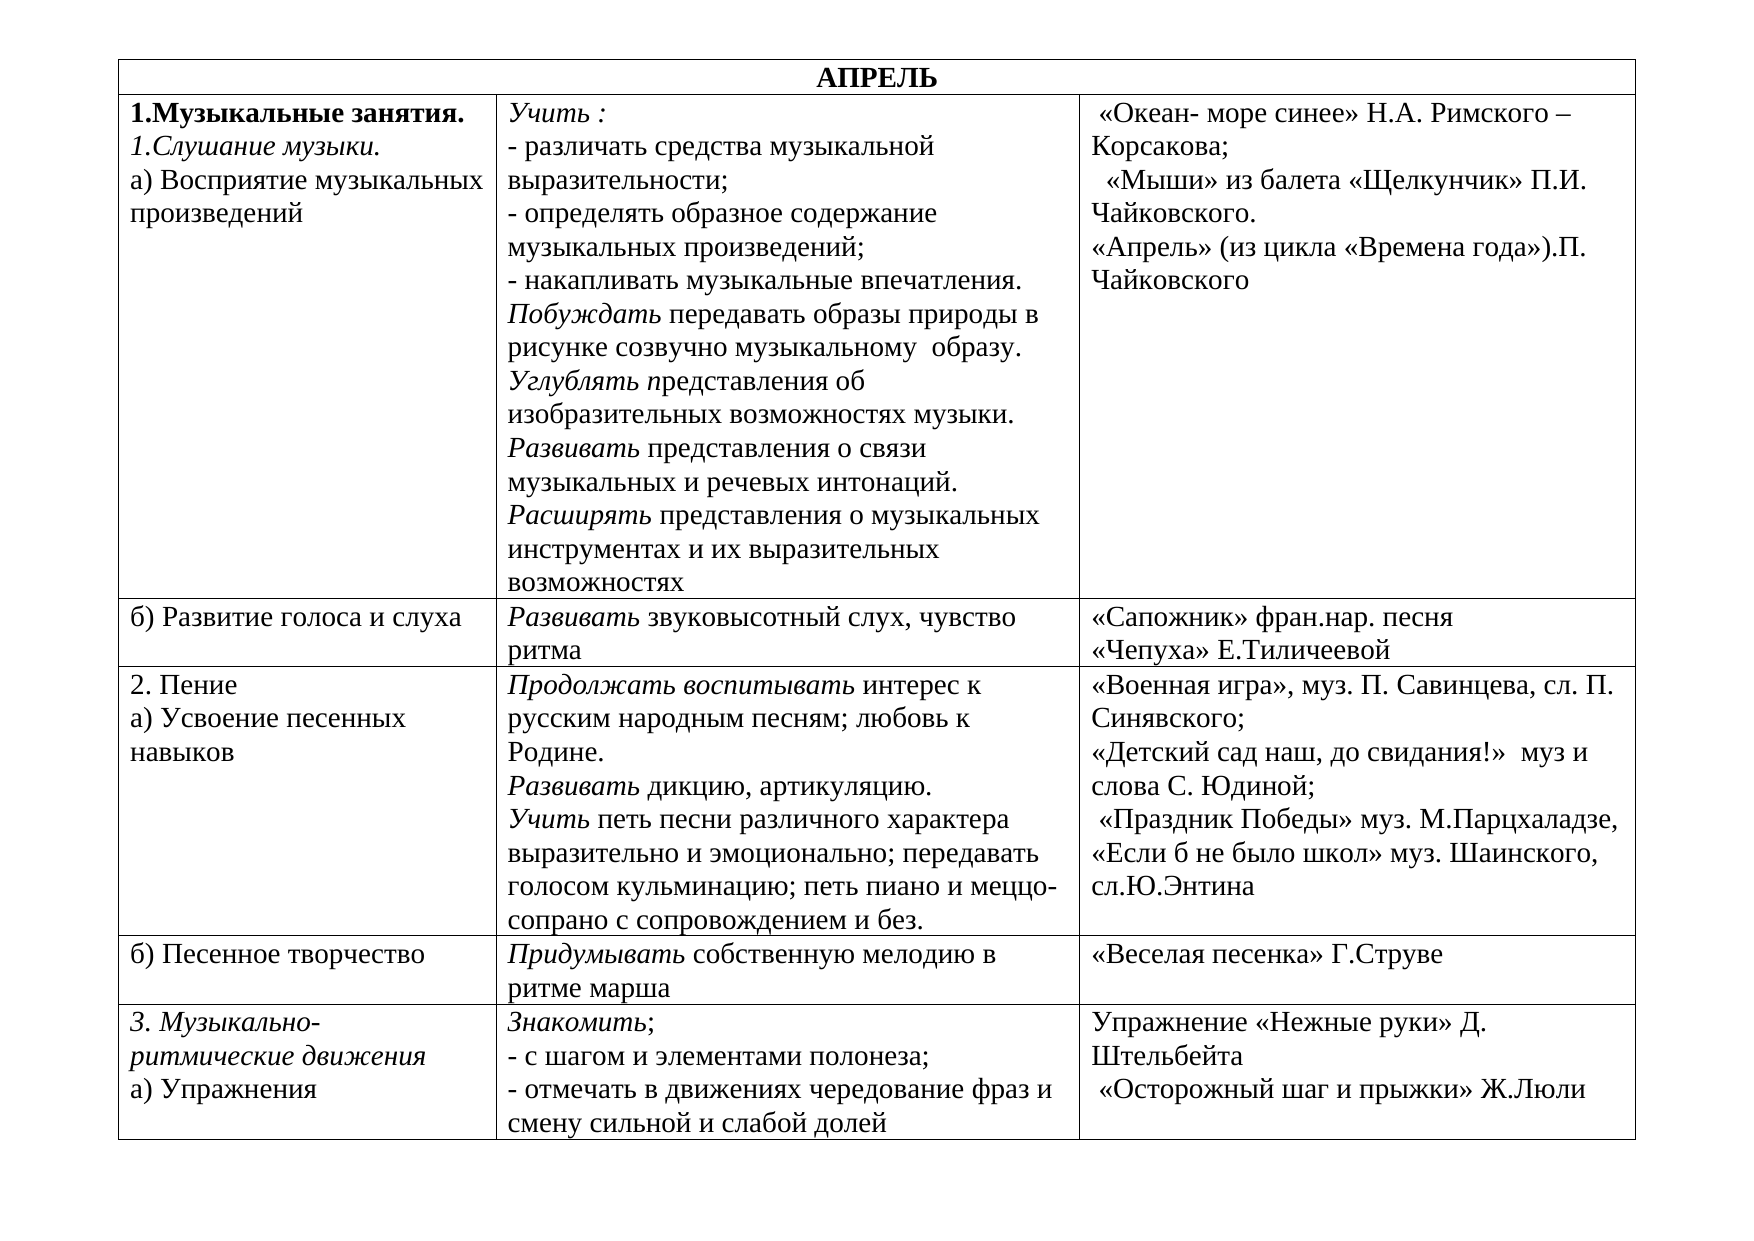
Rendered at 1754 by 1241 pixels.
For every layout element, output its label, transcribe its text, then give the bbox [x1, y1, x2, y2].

table_cell Упражнение «Нежные руки» Д. Штельбейта «Осторожный шаг и прыжки» Ж.Люли [1080, 1005, 1635, 1139]
table_cell Учить : - различать средства музыкальной выразительности; - определять образное содержание музыкальных произведений; - накапливать музыкальные впечатления. Побуждать передавать образы природы в рисунке созвучно музыкальному образу. Углублять представления об изобразительных возможностях музыки. Развивать представления о связи музыкальных и речевых интонаций. Расширять представления о музыкальных инструментах и их выразительных возможностях [497, 95, 1079, 598]
table_cell 1.Музыкальные занятия. 1.Слушание музыки. а) Восприятие музыкальных произведений [119, 95, 496, 598]
table_cell Придумывать собственную мелодию в ритме марша [497, 936, 1079, 1003]
table_cell «Военная игра», муз. П. Савинцева, сл. П. Синявского; «Детский сад наш, до свидания!» муз и слова С. Юдиной; «Праздник Победы» муз. М.Парцхаладзе, «Если б не было школ» муз. Шаинского, сл.Ю.Энтина [1080, 667, 1635, 935]
table_cell б) Развитие голоса и слуха [119, 599, 496, 666]
table_cell Знакомить; - с шагом и элементами полонеза; - отмечать в движениях чередование фраз и смену сильной и слабой долей [497, 1005, 1079, 1139]
table_cell «Веселая песенка» Г.Струве [1080, 936, 1635, 1003]
table_cell б) Песенное творчество [119, 936, 496, 1003]
table_cell «Сапожник» фран.нар. песня «Чепуха» Е.Тиличеевой [1080, 599, 1635, 666]
table_cell 2. Пение а) Усвоение песенных навыков [119, 667, 496, 935]
table_cell Продолжать воспитывать интерес к русским народным песням; любовь к Родине. Развивать дикцию, артикуляцию. Учить петь песни различного характера выразительно и эмоционально; передавать голосом кульминацию; петь пиано и меццо-сопрано с сопровождением и без. [497, 667, 1079, 935]
table_cell АПРЕЛЬ [119, 60, 1635, 94]
table_cell Развивать звуковысотный слух, чувство ритма [497, 599, 1079, 666]
table_cell «Океан- море синее» Н.А. Римского –Корсакова; «Мыши» из балета «Щелкунчик» П.И. Чайковского. «Апрель» (из цикла «Времена года»).П. Чайковского [1080, 95, 1635, 598]
table_cell 3. Музыкально-ритмические движения а) Упражнения [119, 1005, 496, 1139]
